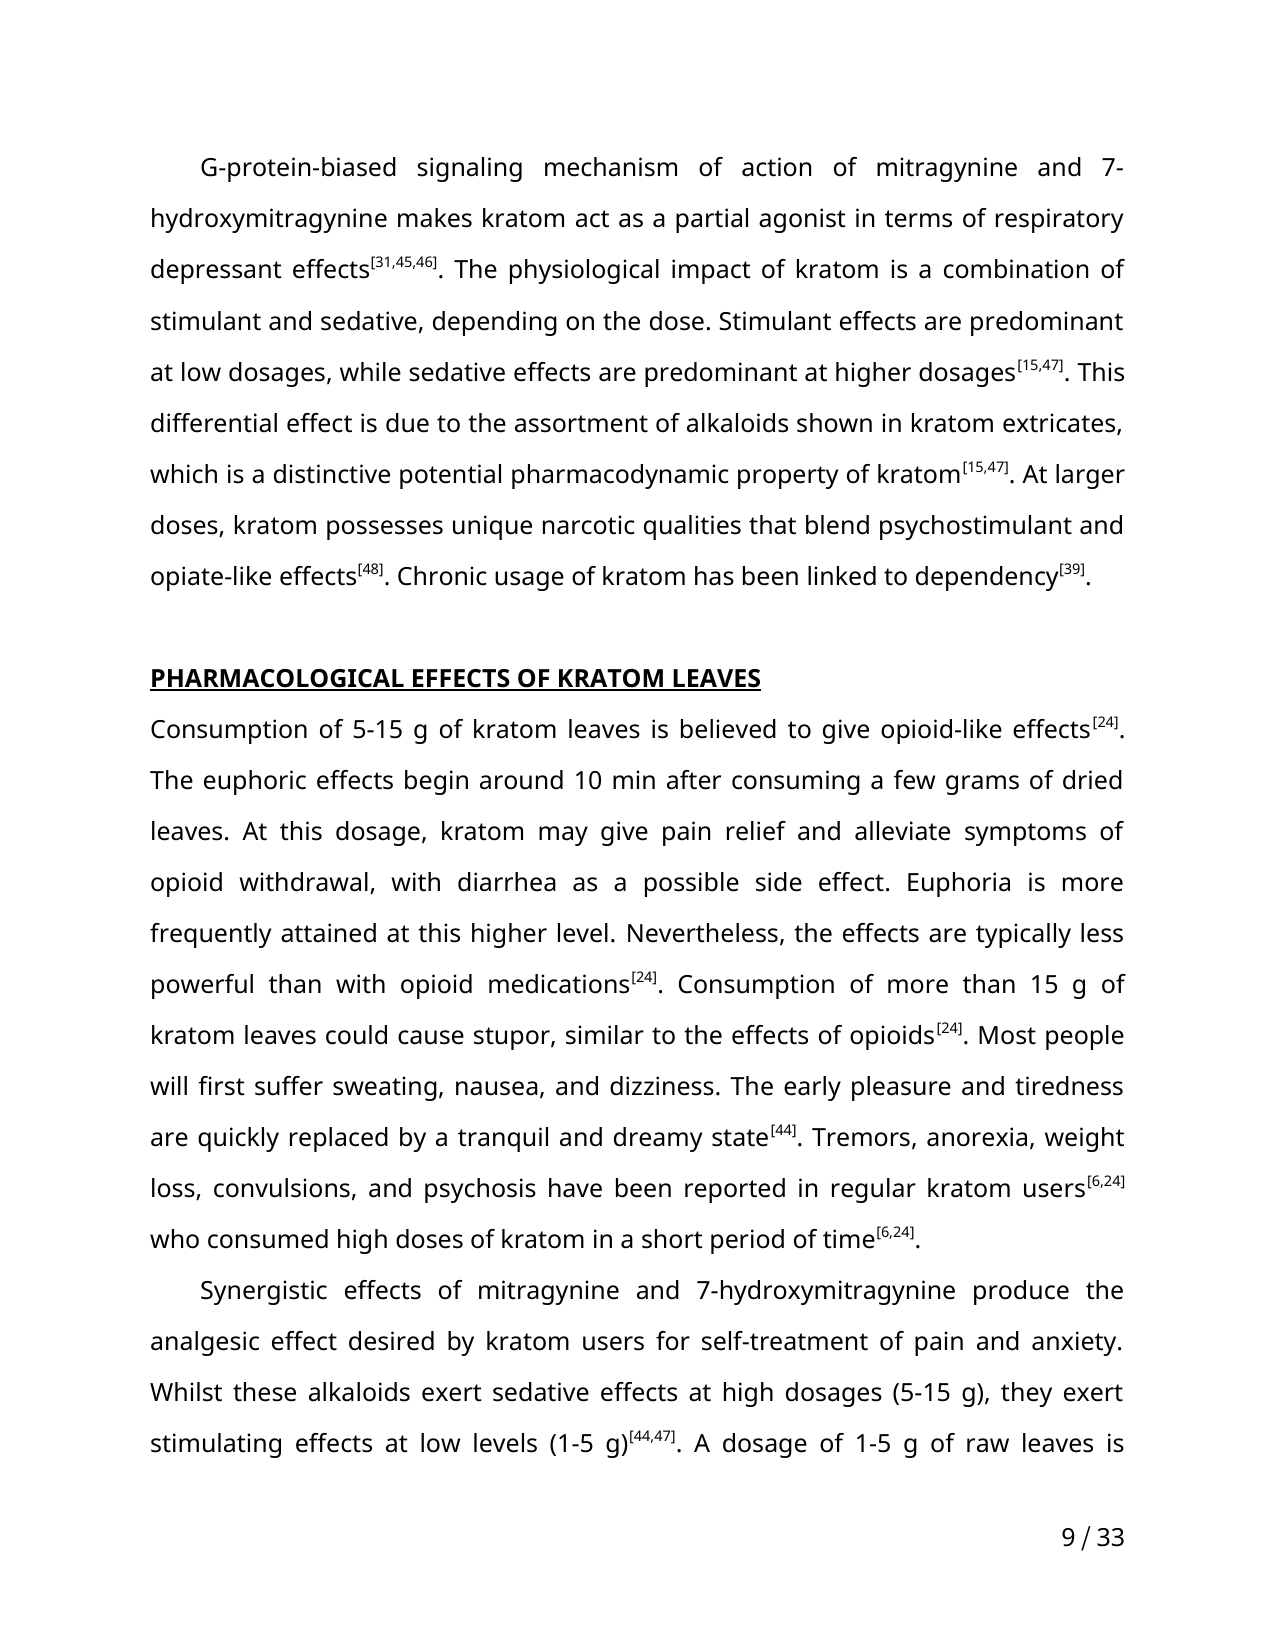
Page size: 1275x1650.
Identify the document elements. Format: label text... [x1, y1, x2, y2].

text Consumption of 5-15 g of kratom leaves is believed to give opioid-like effects[24]. The euphoric effects begin around 10 min after consuming a few grams of dried leaves. At this dosage, kratom may give pain relief and alleviate symptoms of opioid withdrawal, with diarrhea as a possible side effect. Euphoria is more frequently attained at this higher level. Nevertheless, the effects are typically less powerful than with opioid medications[24]. Consumption of more than 15 g of kratom leaves could cause stupor, similar to the effects of opioids[24]. Most people will first suffer sweating, nausea, and dizziness. The early pleasure and tiredness are quickly replaced by a tranquil and dreamy state[44]. Tremors, anorexia, weight loss, convulsions, and psychosis have been reported in regular kratom users[6,24] who consumed high doses of kratom in a short period of time[6,24]. [150, 711, 1125, 1256]
text Pharmacological effects of kratom leaves [150, 660, 1125, 694]
text G-protein-biased signaling mechanism of action of mitragynine and 7-hydroxymitragynine makes kratom act as a partial agonist in terms of respiratory depressant effects[31,45,46]. The physiological impact of kratom is a combination of stimulant and sedative, depending on the dose. Stimulant effects are predominant at low dosages, while sedative effects are predominant at higher dosages[15,47]. This differential effect is due to the assortment of alkaloids shown in kratom extricates, which is a distinctive potential pharmacodynamic property of kratom[15,47]. At larger doses, kratom possesses unique narcotic qualities that blend psychostimulant and opiate-like effects[48]. Chronic usage of kratom has been linked to dependency[39]. [150, 150, 1125, 592]
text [150, 1273, 1125, 1460]
